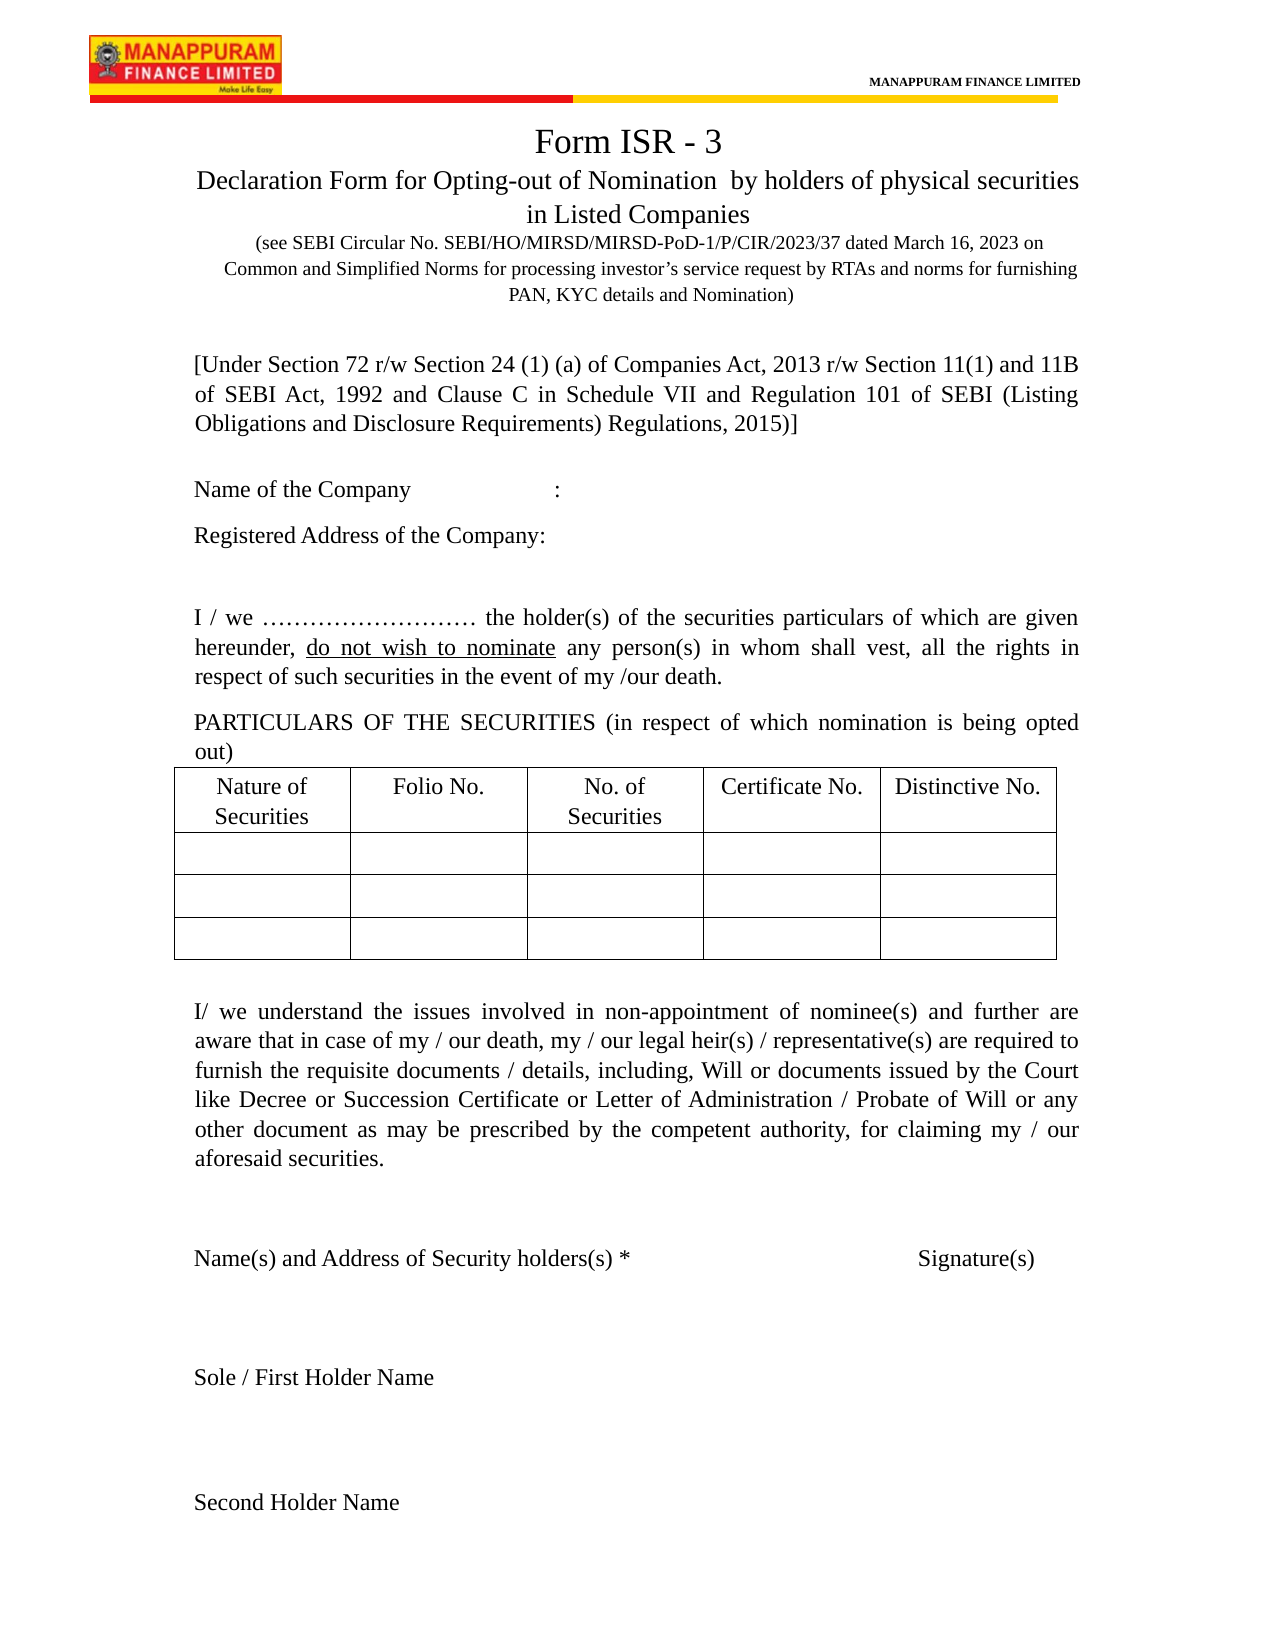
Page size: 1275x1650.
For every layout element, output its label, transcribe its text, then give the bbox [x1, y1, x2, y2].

table_cell [704, 833, 880, 874]
table_header Folio No. [351, 768, 527, 832]
table_cell [528, 918, 703, 959]
table_header Nature of Securities [175, 768, 350, 832]
text PARTICULARS OF THE SECURITIES (in respect of which nomination is being opted out) [193, 707, 1081, 764]
text Declaration Form for Opting-out of Nomination by holders of physical securities in Listed Companies [195, 164, 1081, 229]
picture [89, 35, 282, 95]
table_cell [175, 833, 350, 874]
table_header Distinctive No. [881, 768, 1056, 832]
table_cell [881, 833, 1056, 874]
table_cell [881, 918, 1056, 959]
table_cell [175, 918, 350, 959]
subtitle Form ISR - 3 [534, 108, 1046, 161]
table_cell [351, 875, 527, 917]
text I/ we understand the issues involved in non-appointment of nominee(s) and further are aware that in case of my / our death, my / our legal heir(s) / representative(s) are required to furnish the requisite documents / details, including, Will or documents issued by the Court like Decree or Succession Certificate or Letter of Administration / Probate of Will or any other document as may be prescribed by the competent authority, for claiming my / our aforesaid securities. [193, 997, 1081, 1172]
text [Under Section 72 r/w Section 24 (1) (a) of Companies Act, 2013 r/w Section 11(1) and 11B of SEBI Act, 1992 and Clause C in Schedule VII and Regulation 101 of SEBI (Listing Obligations and Disclosure Requirements) Regulations, 2015)] [193, 350, 1081, 437]
table_cell [528, 833, 703, 874]
text Second Holder Name [193, 1488, 1081, 1516]
table_header Certificate No. [704, 768, 880, 832]
table_cell [175, 875, 350, 917]
text Name of the Company : [193, 476, 713, 503]
table_header No. of Securities [528, 768, 703, 832]
table_cell [351, 918, 527, 959]
table_cell [704, 875, 880, 917]
text Registered Address of the Company: [193, 521, 713, 549]
table_cell [528, 875, 703, 917]
text Sole / First Holder Name [193, 1363, 1081, 1390]
text Name(s) and Address of Security holders(s) * Signature(s) [193, 1244, 1081, 1271]
text (see SEBI Circular No. SEBI/HO/MIRSD/MIRSD-PoD-1/P/CIR/2023/37 dated March 16, 2023 on Common and Simplified Norms for processing investor’s service request by RTAs and norms for furnishing PAN, KYC details and Nomination) [219, 231, 1081, 306]
text I / we ……………………… the holder(s) of the securities particulars of which are given hereunder, do not wish to nominate any person(s) in whom shall vest, all the rights in respect of such securities in the event of my /our death. [193, 603, 1081, 690]
table_cell [351, 833, 527, 874]
table_cell [704, 918, 880, 959]
table_cell [881, 875, 1056, 917]
